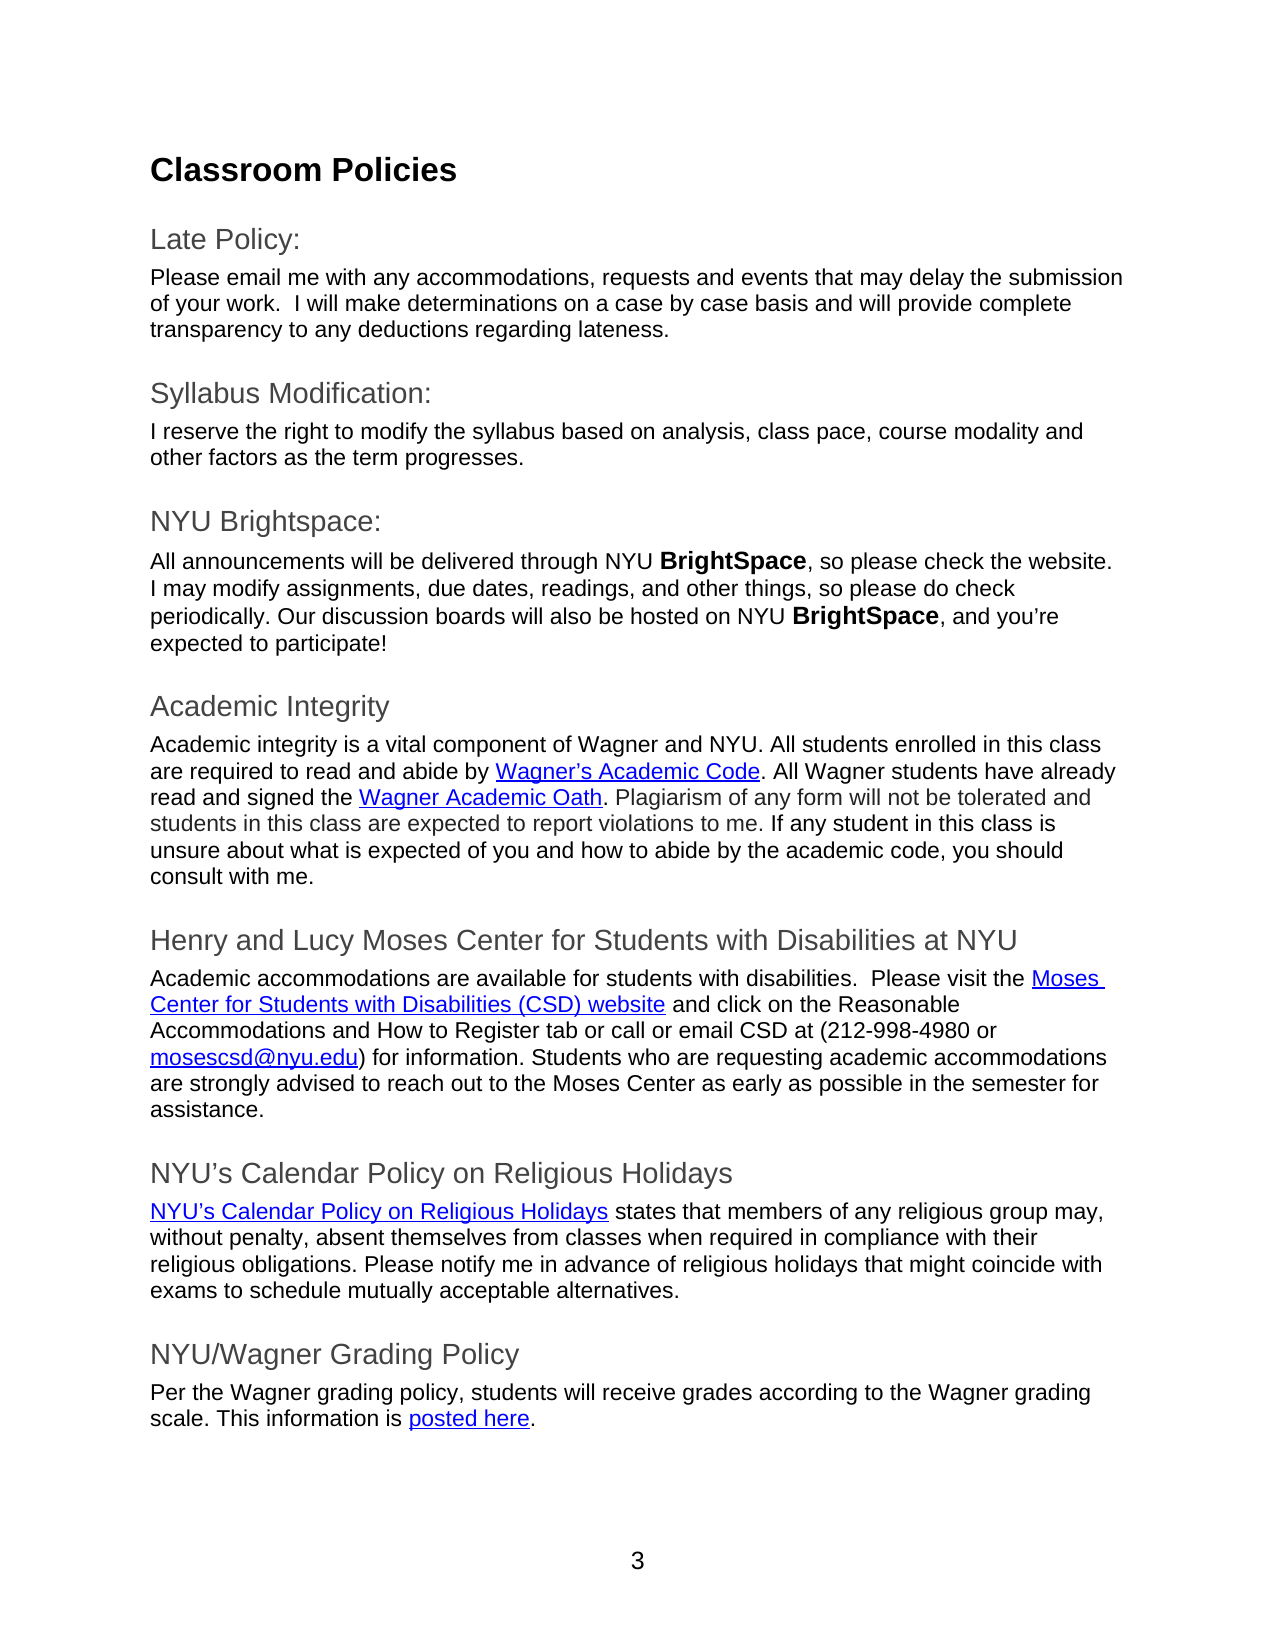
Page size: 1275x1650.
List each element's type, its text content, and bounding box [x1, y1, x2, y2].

text Academic integrity is a vital component of Wagner and NYU. All students enrolled in this class are required to read and abide by Wagner’s Academic Code. All Wagner students have already read and signed the Wagner Academic Oath. Plagiarism of any form will not be tolerated and students in this class are expected to report violations to me. If any student in this class is unsure about what is expected of you and how to abide by the academic code, you should consult with me. [150, 731, 1125, 889]
text All announcements will be delivered through NYU BrightSpace, so please check the website. I may modify assignments, due dates, readings, and other things, so please do check periodically. Our discussion boards will also be hosted on NYU BrightSpace, and you’re expected to participate! [150, 546, 1125, 656]
subtitle NYU/Wagner Grading Policy [150, 1337, 1125, 1370]
text Please email me with any accommodations, requests and events that may delay the submission of your work. I will make determinations on a case by case basis and will provide complete transparency to any deductions regarding lateness. [150, 264, 1125, 343]
subtitle Late Policy: [150, 222, 1125, 255]
text NYU’s Calendar Policy on Religious Holidays states that members of any religious group may, without penalty, absent themselves from classes when required in compliance with their religious obligations. Please notify me in advance of religious holidays that might coincide with exams to schedule mutually acceptable alternatives. [150, 1198, 1125, 1303]
subtitle Syllabus Modification: [150, 376, 1125, 409]
subtitle Classroom Policies [150, 150, 1125, 188]
subtitle NYU Brightspace: [150, 504, 1125, 537]
text Academic accommodations are available for students with disabilities. Please visit the Moses Center for Students with Disabilities (CSD) website and click on the Reasonable Accommodations and How to Register tab or call or email CSD at (212-998-4980 or mosescsd@nyu.edu) for information. Students who are requesting academic accommodations are strongly advised to reach out to the Moses Center as early as possible in the semester for assistance. [150, 964, 1125, 1123]
subtitle Henry and Lucy Moses Center for Students with Disabilities at NYU [150, 923, 1125, 956]
text I reserve the right to modify the syllabus based on analysis, class pace, course modality and other factors as the term progresses. [150, 418, 1125, 471]
subtitle NYU’s Calendar Policy on Religious Holidays [150, 1156, 1125, 1189]
text Per the Wagner grading policy, students will receive grades according to the Wagner grading scale. This information is posted here. [150, 1378, 1125, 1431]
subtitle Academic Integrity [150, 689, 1125, 723]
